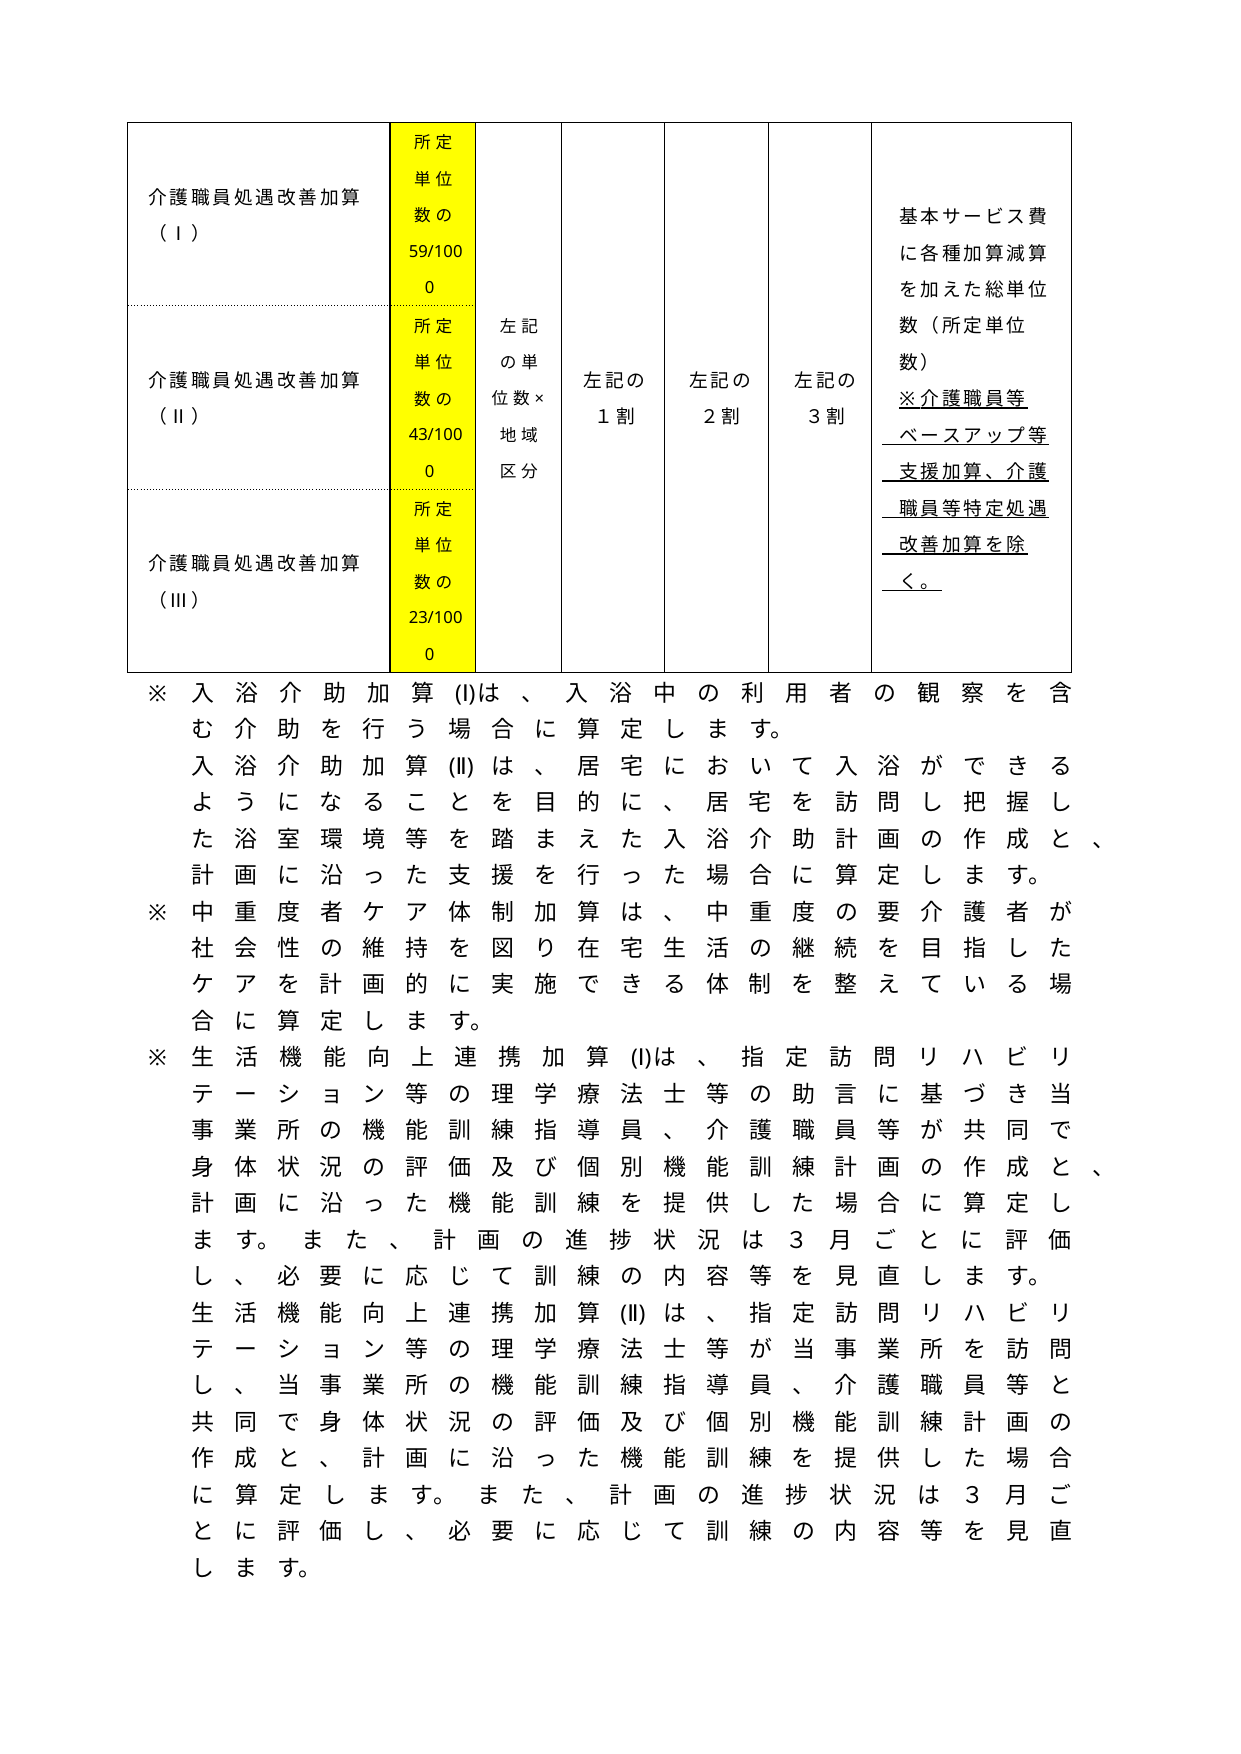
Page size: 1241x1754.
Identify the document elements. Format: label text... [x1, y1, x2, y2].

list 入浴介助加算(Ⅰ)は、入浴中の利用者の観察を含む介助を行う場合に算定します。 [148, 673, 1092, 746]
list 生活機能向上連携加算(Ⅰ)は、指定訪問リハビリテーション等の理学療法士等の助言に基づき当事業所の機能訓練指導員、介護職員等が共同で身体状況の評価及び個別機能訓練計画の作成と、計画に沿った機能訓練を提供した場合に算定します。また、計画の進捗状況は３月ごとに評価し、必要に応じて訓練の内容等を見直します。 [148, 1038, 1092, 1293]
table_cell 介護職員処遇改善加算（Ⅰ） [128, 123, 389, 305]
list 中重度者ケア体制加算は、中重度の要介護者が社会性の維持を図り在宅生活の継続を目指したケアを計画的に実施できる体制を整えている場合に算定します。 [148, 892, 1092, 1038]
text 生活機能向上連携加算(Ⅱ)は、指定訪問リハビリテーション等の理学療法士等が当事業所を訪問し、当事業所の機能訓練指導員、介護職員等と共同で身体状況の評価及び個別機能訓練計画の作成と、計画に沿った機能訓練を提供した場合に算定します。また、計画の進捗状況は３月ごとに評価し、必要に応じて訓練の内容等を見直します。 [186, 1293, 1092, 1584]
list 入浴介助加算(Ⅱ)は、居宅において入浴ができるようになることを目的に、居宅を訪問し把握した浴室環境等を踏まえた入浴介助計画の作成と、計画に沿った支援を行った場合に算定します。 [186, 746, 1092, 892]
table_cell 所定単位数の 23/1000 [391, 489, 475, 672]
table_cell 所定単位数の 59/1000 [391, 123, 475, 305]
table_cell 左記の３割 [769, 123, 871, 672]
table_cell 介護職員処遇改善加算（Ⅱ） [128, 305, 389, 489]
table_cell 左記の２割 [665, 123, 768, 672]
table_cell 基本サービス費に各種加算減算を加えた総単位数（所定単位数） ※介護職員等ベースアップ等支援加算、介護職員等特定処遇改善加算を除く。 [872, 123, 1071, 672]
table_cell 左記の１割 [562, 123, 664, 672]
table_cell 所定単位数の 43/1000 [391, 305, 475, 489]
table_cell 介護職員処遇改善加算（Ⅲ） [128, 489, 389, 672]
table_cell 左記の単位数×地域区分 [476, 123, 561, 672]
